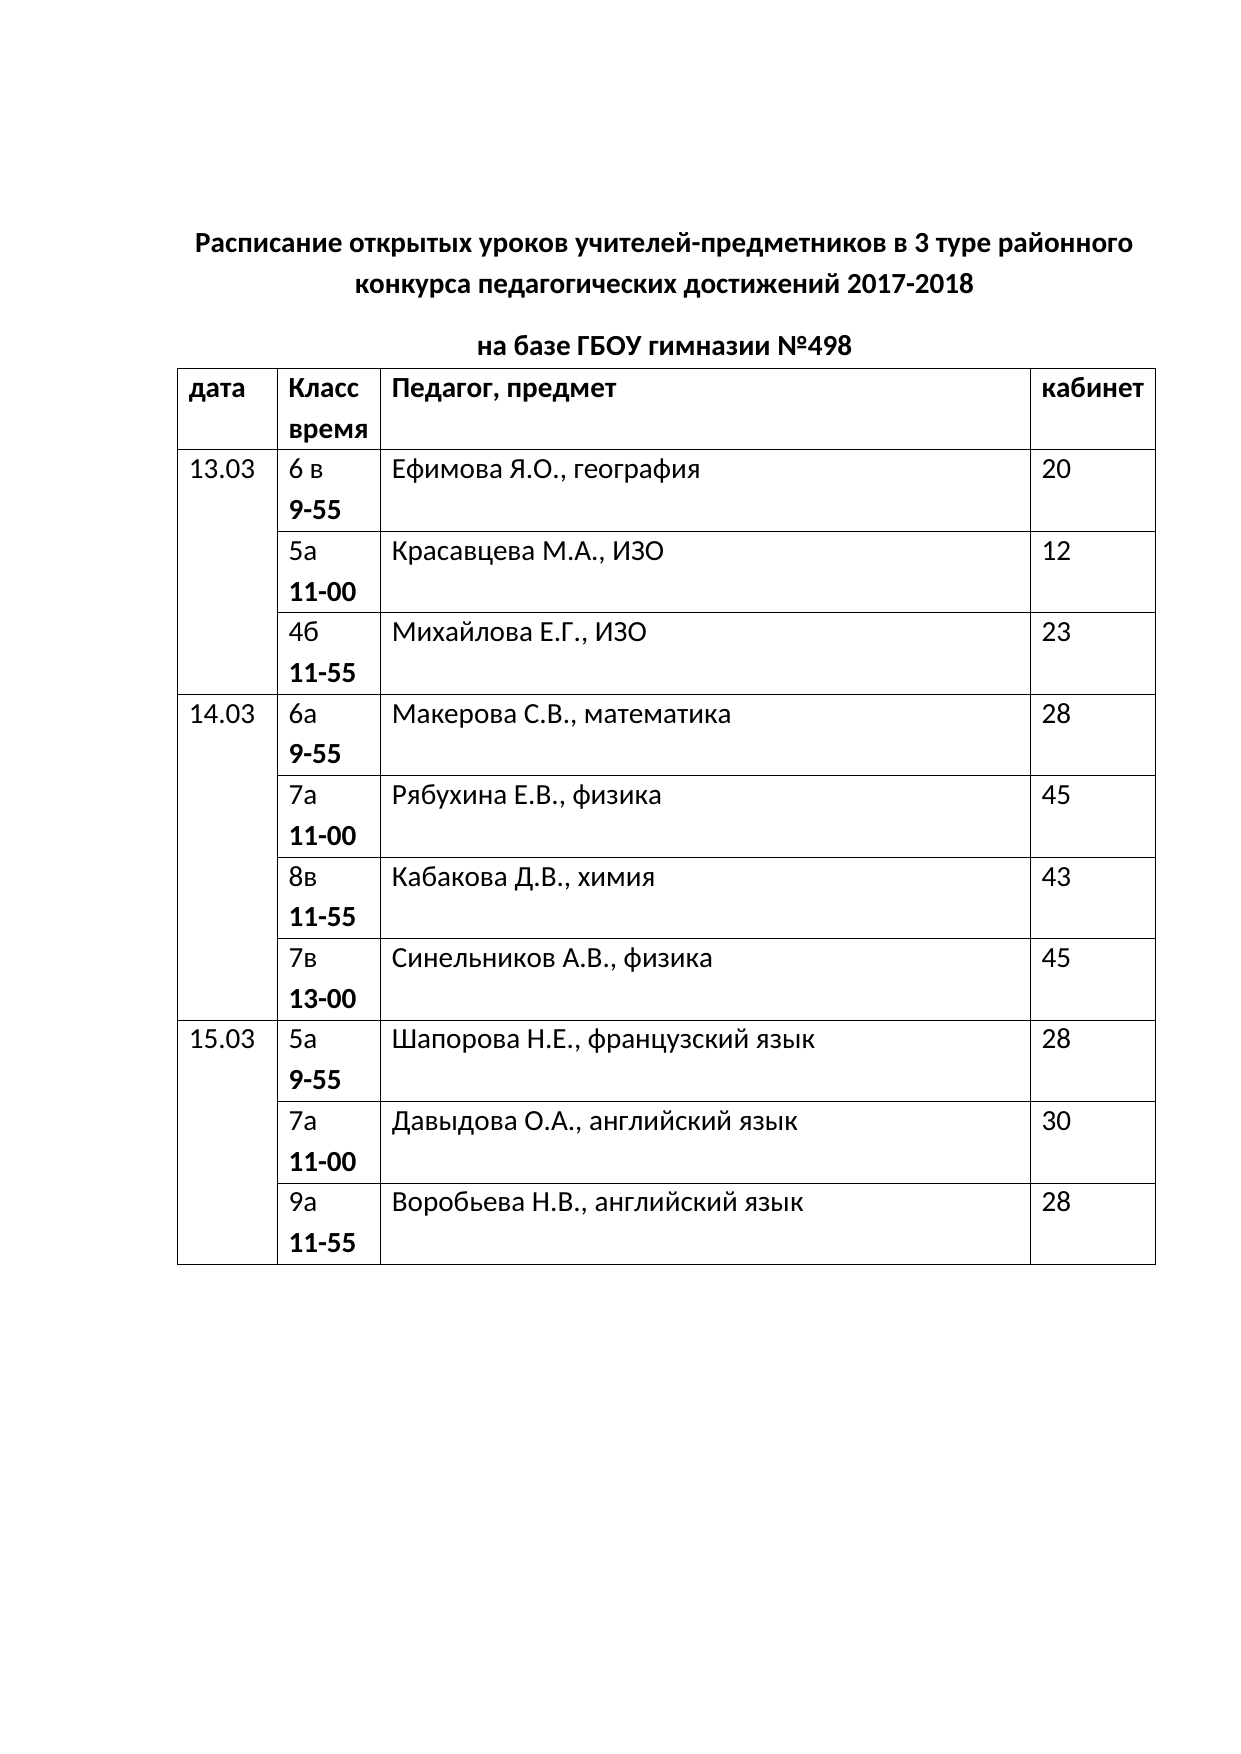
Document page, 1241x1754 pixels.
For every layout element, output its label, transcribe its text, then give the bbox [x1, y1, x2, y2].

table_cell Макерова С.В., математика [381, 695, 1030, 775]
table_cell Михайлова Е.Г., ИЗО [381, 613, 1030, 694]
table_cell 14.03 [178, 695, 277, 1019]
table_cell 6 в 9-55 [278, 450, 380, 531]
table_cell 8в 11-55 [278, 858, 380, 938]
table_cell Рябухина Е.В., физика [381, 776, 1030, 857]
table_header дата [178, 369, 277, 449]
text Расписание открытых уроков учителей-предметников в 3 туре районного конкурса педагогических достижений 2017-2018 [177, 224, 1152, 301]
table_cell Давыдова О.А., английский язык [381, 1102, 1030, 1182]
table_cell 6а 9-55 [278, 695, 380, 775]
table_cell 12 [1031, 532, 1155, 612]
table_cell 23 [1031, 613, 1155, 694]
table_cell 28 [1031, 1184, 1155, 1264]
table_cell 20 [1031, 450, 1155, 531]
table_cell 9а 11-55 [278, 1184, 380, 1264]
text на базе ГБОУ гимназии №498 [177, 327, 1152, 362]
table_cell 28 [1031, 695, 1155, 775]
table_header Класс время [278, 369, 380, 449]
table_cell Воробьева Н.В., английский язык [381, 1184, 1030, 1264]
table_cell 7в 13-00 [278, 939, 380, 1019]
table_cell 5а 9-55 [278, 1021, 380, 1101]
table_cell 15.03 [178, 1021, 277, 1264]
table_cell Красавцева М.А., ИЗО [381, 532, 1030, 612]
table_cell Ефимова Я.О., география [381, 450, 1030, 531]
table_cell 7а 11-00 [278, 776, 380, 857]
table_cell Синельников А.В., физика [381, 939, 1030, 1019]
table_cell 5а 11-00 [278, 532, 380, 612]
table_header Педагог, предмет [381, 369, 1030, 449]
table_cell 45 [1031, 939, 1155, 1019]
table_cell Кабакова Д.В., химия [381, 858, 1030, 938]
table_cell 45 [1031, 776, 1155, 857]
table_cell Шапорова Н.Е., французский язык [381, 1021, 1030, 1101]
table_cell 4б 11-55 [278, 613, 380, 694]
table_header кабинет [1031, 369, 1155, 449]
table_cell 28 [1031, 1021, 1155, 1101]
table_cell 43 [1031, 858, 1155, 938]
table_cell 30 [1031, 1102, 1155, 1182]
table_cell 7а 11-00 [278, 1102, 380, 1182]
table_cell 13.03 [178, 450, 277, 694]
